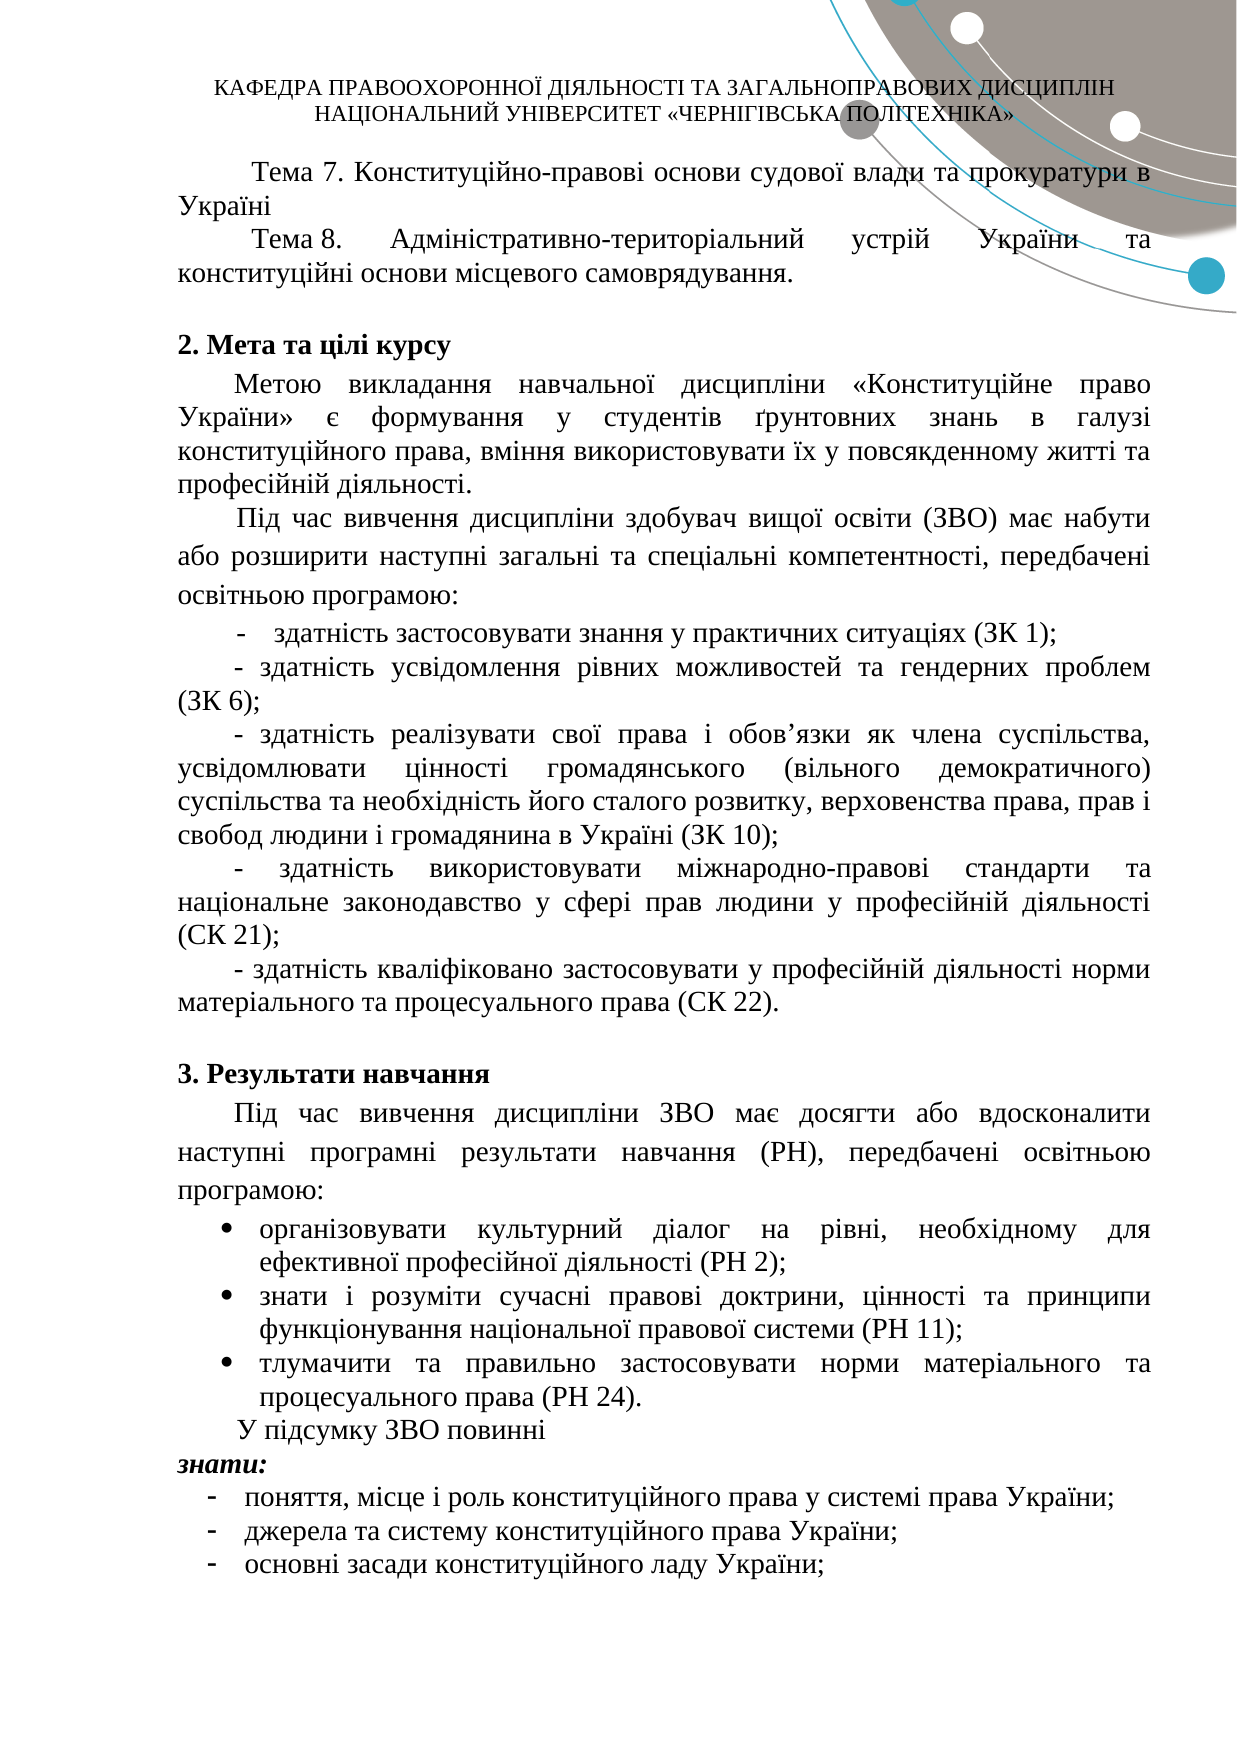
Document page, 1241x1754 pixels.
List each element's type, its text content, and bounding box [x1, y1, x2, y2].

text знати: [177, 1446, 1152, 1479]
text - здатність кваліфіковано застосовувати у професійній діяльності норми матеріального та процесуального права (СК 22). [177, 951, 1152, 1018]
list основні засади конституційного ладу України; [207, 1547, 1152, 1580]
text Тема 8. Адміністративно-територіальний устрій України та конституційні основи місцевого самоврядування. [177, 222, 1152, 289]
text - здатність використовувати міжнародно-правові стандарти та національне законодавство у сфері прав людини у професійній діяльності (СК 21); [177, 850, 1152, 951]
text Метою викладання навчальної дисципліни «Конституційне право України» є формування у студентів ґрунтовних знань в галузі конституційного права, вміння використовувати їх у повсякденному житті та професійній діяльності. [177, 366, 1152, 500]
list джерела та систему конституційного права України; [207, 1513, 1152, 1547]
picture [2, 0, 1237, 1746]
text Під час вивчення дисципліни здобувач вищої освіти (ЗВО) має набути або розширити наступні загальні та спеціальні компетентності, передбачені освітньою програмою: [177, 500, 1152, 611]
list організовувати культурний діалог на рівні, необхідному для ефективної професійної діяльності (РН 2); [222, 1211, 1152, 1278]
text 2. Мета та цілі курсу [177, 327, 1152, 361]
text У підсумку ЗВО повинні [177, 1412, 1152, 1446]
list тлумачити та правильно застосовувати норми матеріального та процесуального права (РН 24). [222, 1345, 1152, 1412]
list знати і розуміти сучасні правові доктрини, цінності та принципи функціонування національної правової системи (РН 11); [222, 1278, 1152, 1345]
text 3. Результати навчання [177, 1057, 1152, 1090]
list поняття, місце і роль конституційного права у системі права України; [207, 1479, 1152, 1513]
list здатність застосовувати знання у практичних ситуаціях (ЗК 1); [236, 616, 1152, 649]
text - здатність усвідомлення рівних можливостей та гендерних проблем (ЗК 6); [177, 649, 1152, 716]
text Тема 7. Конституційно-правові основи судової влади та прокуратури в Україні [177, 154, 1152, 222]
text - здатність реалізувати свої права і обов’язки як члена суспільства, усвідомлювати цінності громадянського (вільного демократичного) суспільства та необхідність його сталого розвитку, верховенства права, прав і свобод людини і громадянина в Україні (ЗК 10); [177, 716, 1152, 850]
text Під час вивчення дисципліни ЗВО має досягти або вдосконалити наступні програмні результати навчання (РН), передбачені освітньою програмою: [177, 1095, 1152, 1206]
